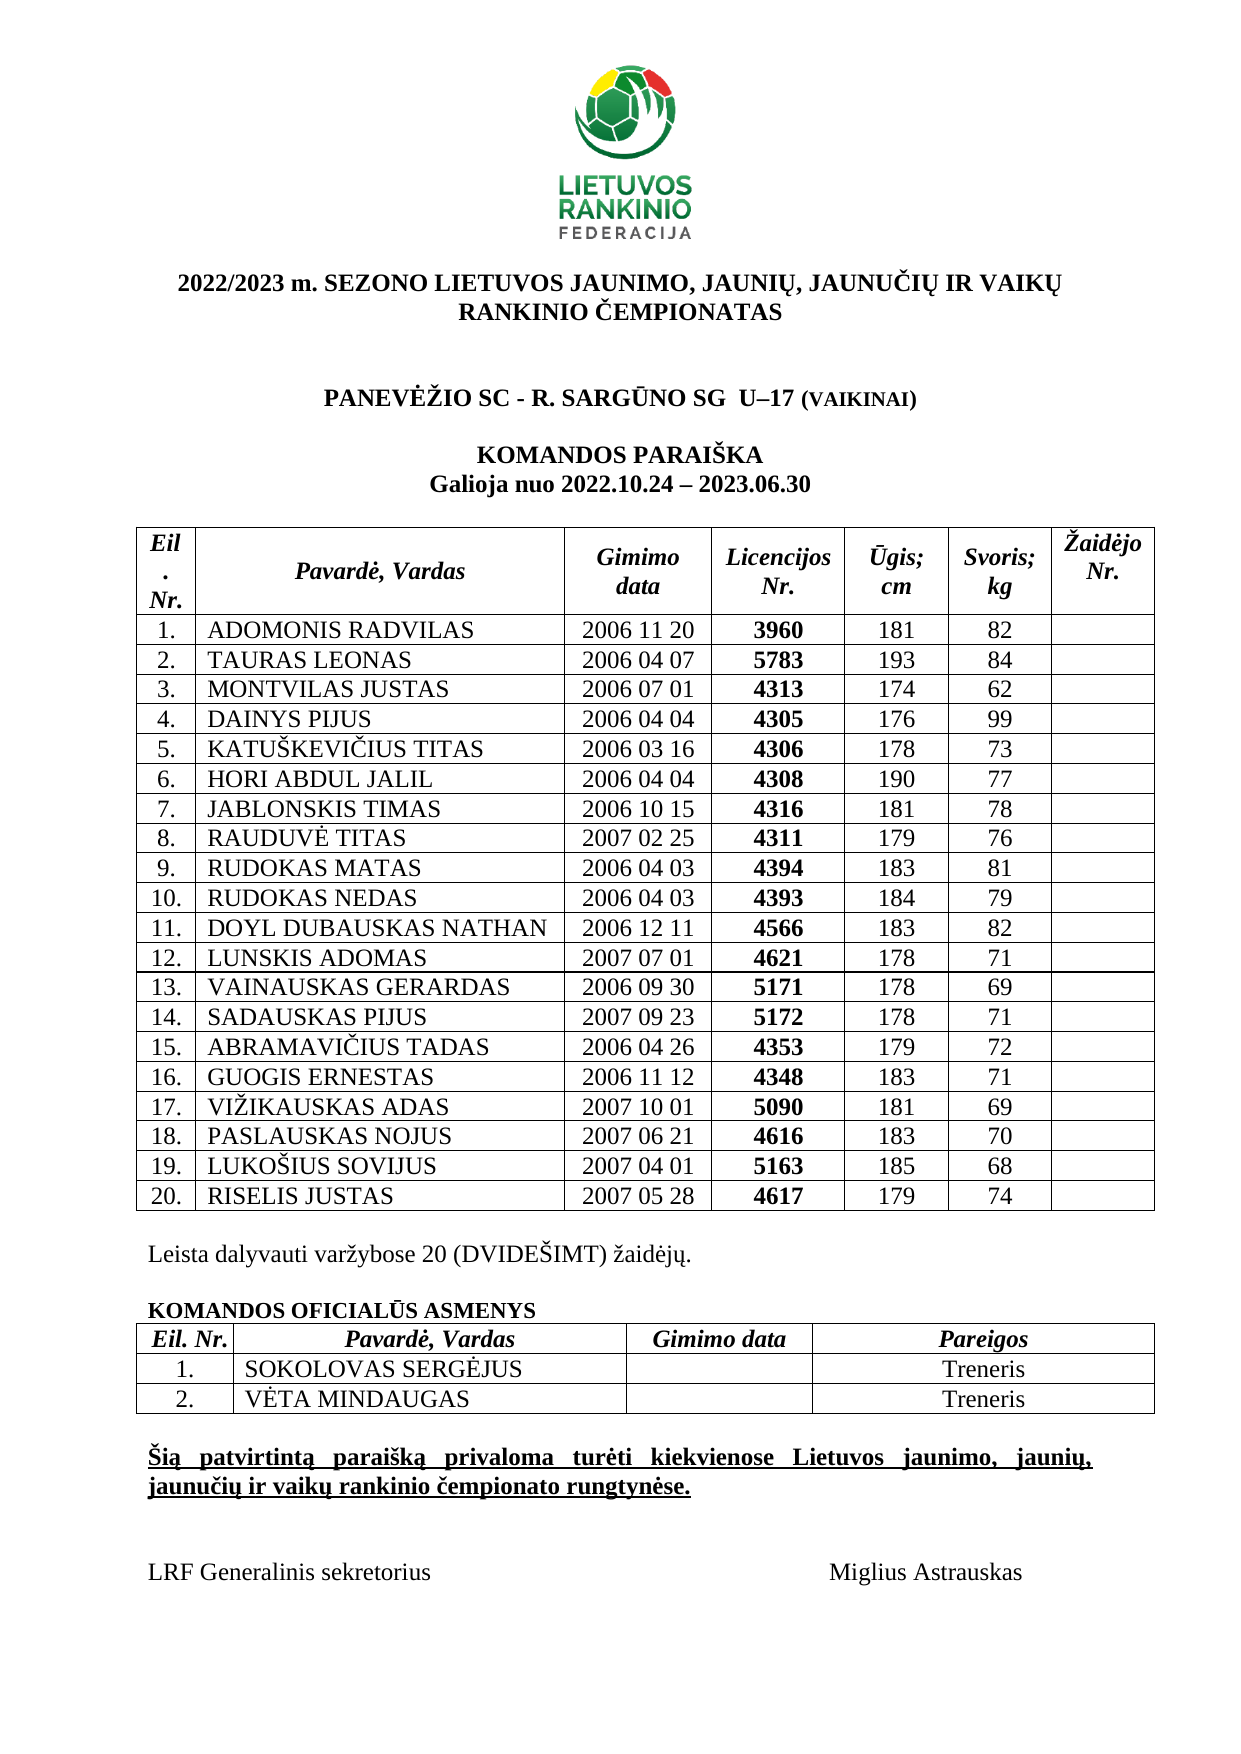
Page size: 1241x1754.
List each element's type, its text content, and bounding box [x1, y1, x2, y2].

table_cell 84 [949, 645, 1051, 673]
table_cell 178 [845, 973, 948, 1001]
table_cell 17. [137, 1092, 195, 1120]
table_cell 179 [845, 1181, 948, 1210]
table_cell [627, 1354, 812, 1383]
table_cell 2006 04 26 [565, 1032, 711, 1061]
table_cell 9. [137, 853, 195, 882]
table_cell [1052, 853, 1154, 882]
table_header Žaidėjo Nr. [1052, 528, 1154, 614]
table_header Licencijos Nr. [712, 528, 844, 614]
table_cell 77 [949, 764, 1051, 793]
table_cell DAINYS PIJUS [196, 704, 564, 733]
table_cell 1. [137, 1354, 233, 1383]
table_cell 73 [949, 734, 1051, 763]
table_cell ABRAMAVIČIUS TADAS [196, 1032, 564, 1061]
table_cell 5171 [712, 973, 844, 1001]
table_cell [1052, 973, 1154, 1001]
table_cell 8. [137, 824, 195, 852]
table_header Pavardė, Vardas [196, 528, 564, 614]
text Šią patvirtintą paraišką privaloma turėti kiekvienose Lietuvos jaunimo, jaunių, jaunučių ir vaikų rankinio čempionato rungtynėse. [148, 1442, 1092, 1467]
table_cell [1052, 1151, 1154, 1180]
table_cell 4621 [712, 943, 844, 971]
table_cell SOKOLOVAS SERGĖJUS [234, 1354, 626, 1383]
table_cell 190 [845, 764, 948, 793]
table_cell 178 [845, 1002, 948, 1031]
text Šią patvirtintą paraišką privaloma turėti kiekvienose Lietuvos jaunimo, jaunių, jaunučių ir vaikų rankinio čempionato rungtynėse. [148, 1469, 1092, 1500]
table_cell 2006 09 30 [565, 973, 711, 1001]
table_cell 18. [137, 1121, 195, 1150]
table_cell [1052, 913, 1154, 942]
table_header Svoris; kg [949, 528, 1051, 614]
table_cell 16. [137, 1062, 195, 1091]
table_cell 72 [949, 1032, 1051, 1061]
table_cell [1052, 1062, 1154, 1091]
table_cell 2. [137, 1384, 233, 1413]
table_cell [1052, 794, 1154, 822]
table_cell 178 [845, 943, 948, 971]
table_cell 81 [949, 853, 1051, 882]
table_cell 70 [949, 1121, 1051, 1150]
table_cell 78 [949, 794, 1051, 822]
table_cell PASLAUSKAS NOJUS [196, 1121, 564, 1150]
table_cell 4616 [712, 1121, 844, 1150]
table_cell [1052, 734, 1154, 763]
table_cell [1052, 1032, 1154, 1061]
table_cell 7. [137, 794, 195, 822]
table_cell [1052, 1092, 1154, 1120]
table_cell RISELIS JUSTAS [196, 1181, 564, 1210]
table_cell 14. [137, 1002, 195, 1031]
table_cell 2006 07 01 [565, 675, 711, 703]
table_cell 183 [845, 913, 948, 942]
table_cell 2007 05 28 [565, 1181, 711, 1210]
table_cell TAURAS LEONAS [196, 645, 564, 673]
table_cell 2006 11 12 [565, 1062, 711, 1091]
table_cell 4313 [712, 675, 844, 703]
table_header Gimimo data [565, 528, 711, 614]
table_cell 79 [949, 883, 1051, 912]
table_cell 19. [137, 1151, 195, 1180]
table_cell 71 [949, 943, 1051, 971]
table_cell 5090 [712, 1092, 844, 1120]
table_cell [627, 1384, 812, 1413]
table_cell [1052, 704, 1154, 733]
table_cell 71 [949, 1062, 1051, 1091]
table_cell 4353 [712, 1032, 844, 1061]
table_cell Treneris [813, 1354, 1154, 1383]
table_cell 179 [845, 1032, 948, 1061]
table_cell 4348 [712, 1062, 844, 1091]
table_cell 2007 10 01 [565, 1092, 711, 1120]
table_cell 183 [845, 853, 948, 882]
table_cell 71 [949, 1002, 1051, 1031]
table_cell 1. [137, 615, 195, 644]
table_cell 4305 [712, 704, 844, 733]
table_cell 2006 04 03 [565, 853, 711, 882]
text KOMANDOS PARAIŠKA [148, 440, 1092, 469]
text Leista dalyvauti varžybose 20 (DVIDEŠIMT) žaidėjų. [148, 1239, 1092, 1268]
table_header Ūgis; cm [845, 528, 948, 614]
table_cell 2006 03 16 [565, 734, 711, 763]
table_cell DOYL DUBAUSKAS NATHAN [196, 913, 564, 942]
text LRF Generalinis sekretorius Miglius Astrauskas [148, 1557, 1092, 1586]
table_cell JABLONSKIS TIMAS [196, 794, 564, 822]
table_header Eil. Nr. [137, 528, 195, 614]
table_cell 99 [949, 704, 1051, 733]
table_cell 68 [949, 1151, 1051, 1180]
table_cell [1052, 883, 1154, 912]
table_cell 69 [949, 973, 1051, 1001]
table_cell 2007 04 01 [565, 1151, 711, 1180]
table_cell HORI ABDUL JALIL [196, 764, 564, 793]
table_cell 2007 06 21 [565, 1121, 711, 1150]
table_cell 184 [845, 883, 948, 912]
table_header Pareigos [813, 1324, 1154, 1353]
table_cell 4306 [712, 734, 844, 763]
table_cell VĖTA MINDAUGAS [234, 1384, 626, 1413]
table_cell 13. [137, 973, 195, 1001]
text PANEVĖŽIO SC - R. SARGŪNO SG U–17 (VAIKINAI) [148, 383, 1092, 412]
table_cell 10. [137, 883, 195, 912]
table_cell 4311 [712, 824, 844, 852]
table_cell 193 [845, 645, 948, 673]
table_cell 20. [137, 1181, 195, 1210]
table_cell 6. [137, 764, 195, 793]
table_cell 4394 [712, 853, 844, 882]
table_cell RUDOKAS MATAS [196, 853, 564, 882]
table_cell 179 [845, 824, 948, 852]
table_cell 2006 04 04 [565, 704, 711, 733]
table_cell [1052, 824, 1154, 852]
table_cell KATUŠKEVIČIUS TITAS [196, 734, 564, 763]
table_cell 2007 07 01 [565, 943, 711, 971]
table_cell 12. [137, 943, 195, 971]
table_cell 5783 [712, 645, 844, 673]
table_cell [1052, 675, 1154, 703]
table_cell 183 [845, 1121, 948, 1150]
table_cell 2007 09 23 [565, 1002, 711, 1031]
table_cell 185 [845, 1151, 948, 1180]
table_cell [1052, 1181, 1154, 1210]
table_cell 82 [949, 615, 1051, 644]
table_header Gimimo data [627, 1324, 812, 1353]
text Galioja nuo 2022.10.24 – 2023.06.30 [148, 469, 1092, 498]
table_cell 2006 10 15 [565, 794, 711, 822]
table_cell 3960 [712, 615, 844, 644]
text 2022/2023 m. SEZONO LIETUVOS JAUNIMO, JAUNIŲ, JAUNUČIŲ IR VAIKŲ RANKINIO ČEMPIONATAS [148, 268, 1092, 325]
text KOMANDOS OFICIALŪS ASMENYS [148, 1297, 1092, 1323]
table_cell 2007 02 25 [565, 824, 711, 852]
table_cell 11. [137, 913, 195, 942]
table_cell 4308 [712, 764, 844, 793]
table_cell 4566 [712, 913, 844, 942]
table_cell SADAUSKAS PIJUS [196, 1002, 564, 1031]
table_cell 69 [949, 1092, 1051, 1120]
table_cell RAUDUVĖ TITAS [196, 824, 564, 852]
table_cell 181 [845, 615, 948, 644]
table_cell [1052, 645, 1154, 673]
table_cell 4316 [712, 794, 844, 822]
table_cell 178 [845, 734, 948, 763]
table_cell 2. [137, 645, 195, 673]
table_cell VIŽIKAUSKAS ADAS [196, 1092, 564, 1120]
table_cell 15. [137, 1032, 195, 1061]
table_cell 2006 04 07 [565, 645, 711, 673]
table_header Pavardė, Vardas [234, 1324, 626, 1353]
table_cell 181 [845, 1092, 948, 1120]
table_cell 5. [137, 734, 195, 763]
table_cell ADOMONIS RADVILAS [196, 615, 564, 644]
table_cell Treneris [813, 1384, 1154, 1413]
table_cell [1052, 764, 1154, 793]
table_cell 3. [137, 675, 195, 703]
picture [554, 59, 694, 242]
table_cell 82 [949, 913, 1051, 942]
table_cell LUNSKIS ADOMAS [196, 943, 564, 971]
table_cell 76 [949, 824, 1051, 852]
table_header Eil. Nr. [137, 1324, 233, 1353]
table_cell 183 [845, 1062, 948, 1091]
table_cell 176 [845, 704, 948, 733]
table_cell [1052, 1002, 1154, 1031]
table_cell 5172 [712, 1002, 844, 1031]
table_cell 2006 04 04 [565, 764, 711, 793]
table_cell 5163 [712, 1151, 844, 1180]
table_cell MONTVILAS JUSTAS [196, 675, 564, 703]
table_cell 74 [949, 1181, 1051, 1210]
table_cell VAINAUSKAS GERARDAS [196, 973, 564, 1001]
table_cell 2006 11 20 [565, 615, 711, 644]
table_cell 2006 04 03 [565, 883, 711, 912]
table_cell [1052, 615, 1154, 644]
table_cell 2006 12 11 [565, 913, 711, 942]
table_cell [1052, 1121, 1154, 1150]
table_cell 62 [949, 675, 1051, 703]
table_cell [1052, 943, 1154, 971]
table_cell RUDOKAS NEDAS [196, 883, 564, 912]
table_cell 181 [845, 794, 948, 822]
table_cell LUKOŠIUS SOVIJUS [196, 1151, 564, 1180]
table_cell 174 [845, 675, 948, 703]
table_cell 4. [137, 704, 195, 733]
table_cell 4617 [712, 1181, 844, 1210]
table_cell GUOGIS ERNESTAS [196, 1062, 564, 1091]
table_cell 4393 [712, 883, 844, 912]
